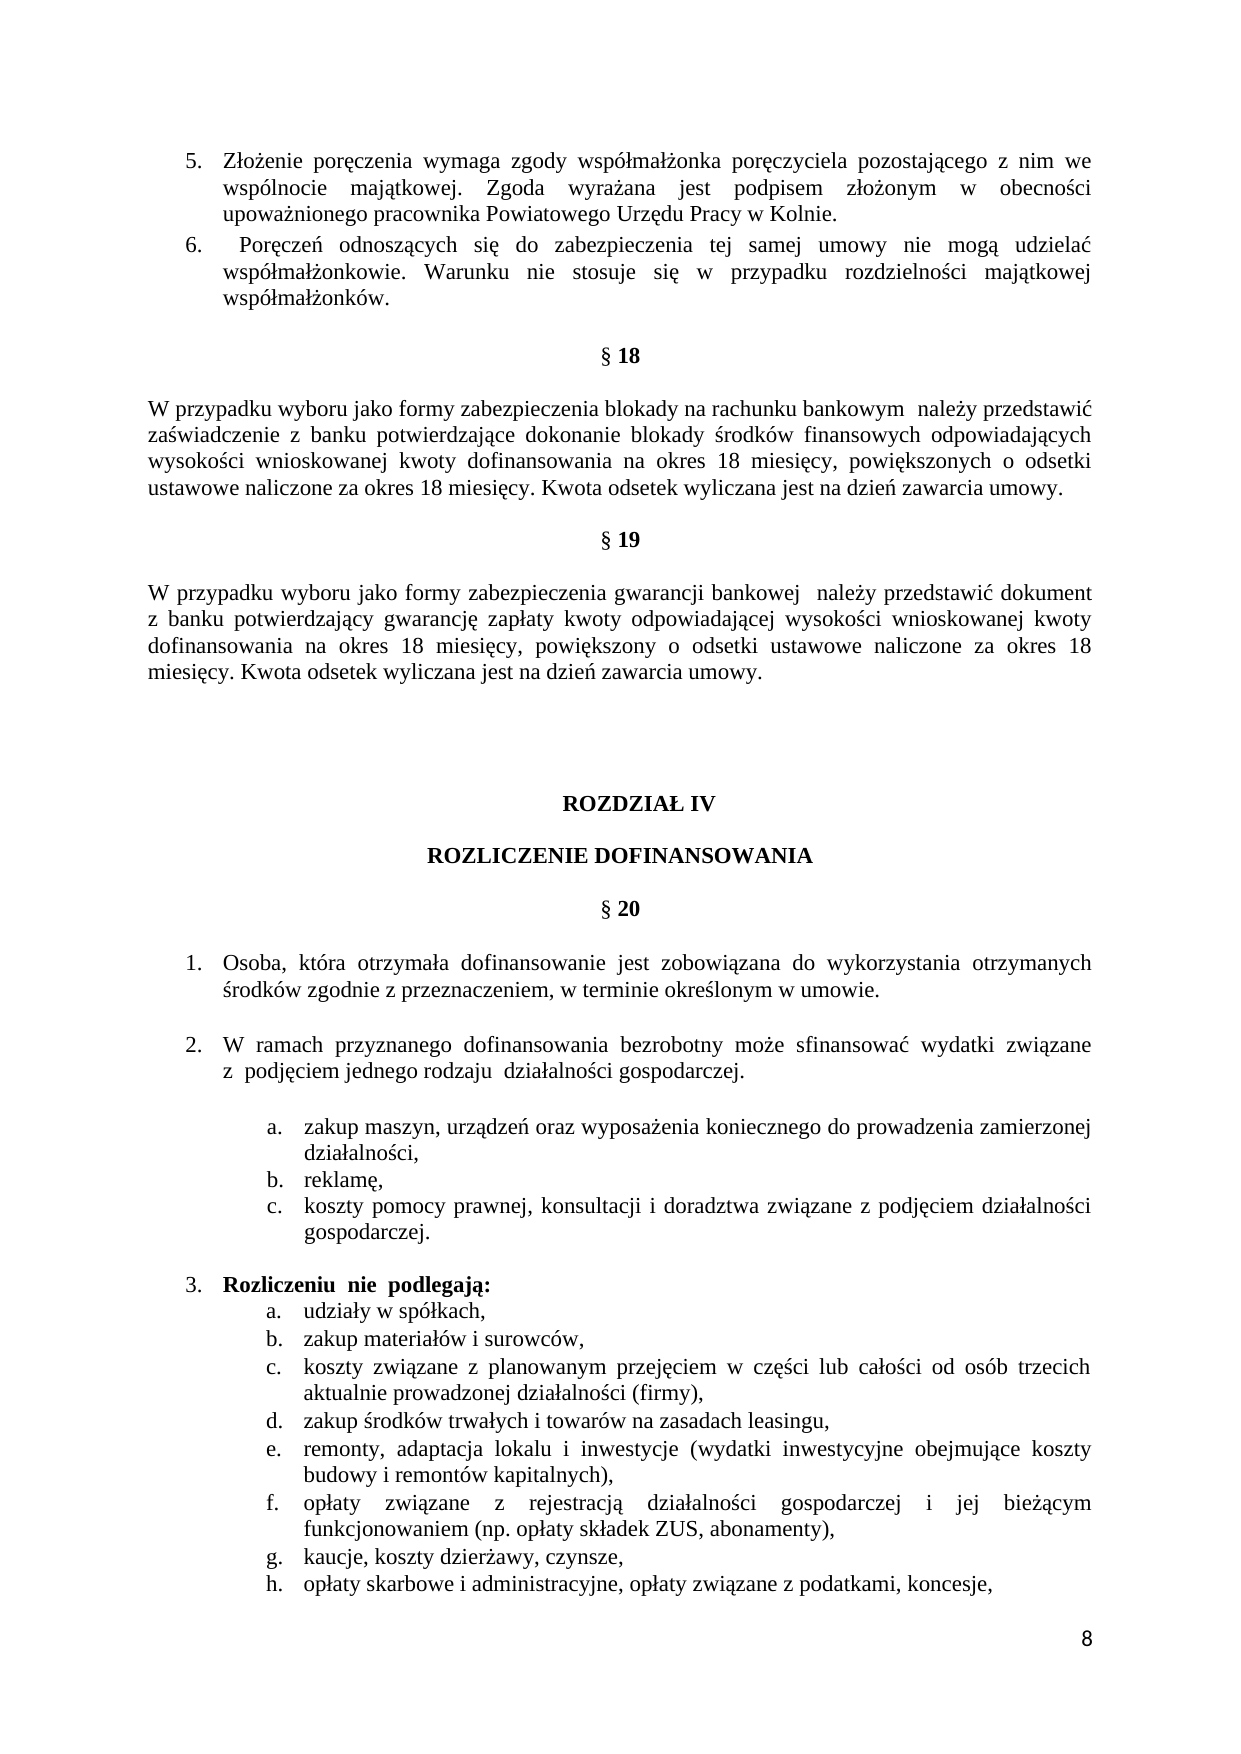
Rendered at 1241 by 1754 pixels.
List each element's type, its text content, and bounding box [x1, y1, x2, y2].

list zakup materiałów i surowców, [266, 1325, 1093, 1351]
list Złożenie poręczenia wymaga zgody współmałżonka poręczyciela pozostającego z nim we wspólnocie majątkowej. Zgoda wyrażana jest podpisem złożonym w obecności upoważnionego pracownika Powiatowego Urzędu Pracy w Kolnie. [185, 148, 1093, 227]
list opłaty skarbowe i administracyjne, opłaty związane z podatkami, koncesje, [266, 1570, 1093, 1597]
list Rozliczeniu nie podlegają: [185, 1271, 1093, 1297]
list Osoba, która otrzymała dofinansowanie jest zobowiązana do wykorzystania otrzymanych środków zgodnie z przeznaczeniem, w terminie określonym w umowie. [185, 949, 1093, 1002]
text § 19 [148, 526, 1093, 553]
list koszty pomocy prawnej, konsultacji i doradztwa związane z podjęciem działalności gospodarczej. [267, 1192, 1093, 1245]
list zakup maszyn, urządzeń oraz wyposażenia koniecznego do prowadzenia zamierzonej działalności, [267, 1113, 1093, 1166]
text § 18 [148, 342, 1093, 368]
list Poręczeń odnoszących się do zabezpieczenia tej samej umowy nie mogą udzielać współmałżonkowie. Warunku nie stosuje się w przypadku rozdzielności majątkowej współmałżonków. [185, 232, 1093, 311]
text W przypadku wyboru jako formy zabezpieczenia blokady na rachunku bankowym należy przedstawić zaświadczenie z banku potwierdzające dokonanie blokady środków finansowych odpowiadających wysokości wnioskowanej kwoty dofinansowania na okres 18 miesięcy, powiększonych o odsetki ustawowe naliczone za okres 18 miesięcy. Kwota odsetek wyliczana jest na dzień zawarcia umowy. [148, 394, 1093, 500]
text ROZDZIAŁ IV [185, 790, 1093, 816]
list koszty związane z planowanym przejęciem w części lub całości od osób trzecich aktualnie prowadzonej działalności (firmy), [266, 1353, 1093, 1406]
list opłaty związane z rejestracją działalności gospodarczej i jej bieżącym funkcjonowaniem (np. opłaty składek ZUS, abonamenty), [266, 1489, 1093, 1541]
text § 20 [148, 895, 1093, 922]
list udziały w spółkach, [266, 1297, 1093, 1324]
list W ramach przyznanego dofinansowania bezrobotny może sfinansować wydatki związane z podjęciem jednego rodzaju działalności gospodarczej. [185, 1031, 1093, 1084]
list remonty, adaptacja lokalu i inwestycje (wydatki inwestycyjne obejmujące koszty budowy i remontów kapitalnych), [266, 1434, 1093, 1487]
list kaucje, koszty dzierżawy, czynsze, [266, 1543, 1093, 1569]
list reklamę, [267, 1166, 1093, 1192]
text ROZLICZENIE DOFINANSOWANIA [148, 843, 1093, 869]
text W przypadku wyboru jako formy zabezpieczenia gwarancji bankowej należy przedstawić dokument z banku potwierdzający gwarancję zapłaty kwoty odpowiadającej wysokości wnioskowanej kwoty dofinansowania na okres 18 miesięcy, powiększony o odsetki ustawowe naliczone za okres 18 miesięcy. Kwota odsetek wyliczana jest na dzień zawarcia umowy. [148, 579, 1093, 684]
list zakup środków trwałych i towarów na zasadach leasingu, [266, 1407, 1093, 1433]
